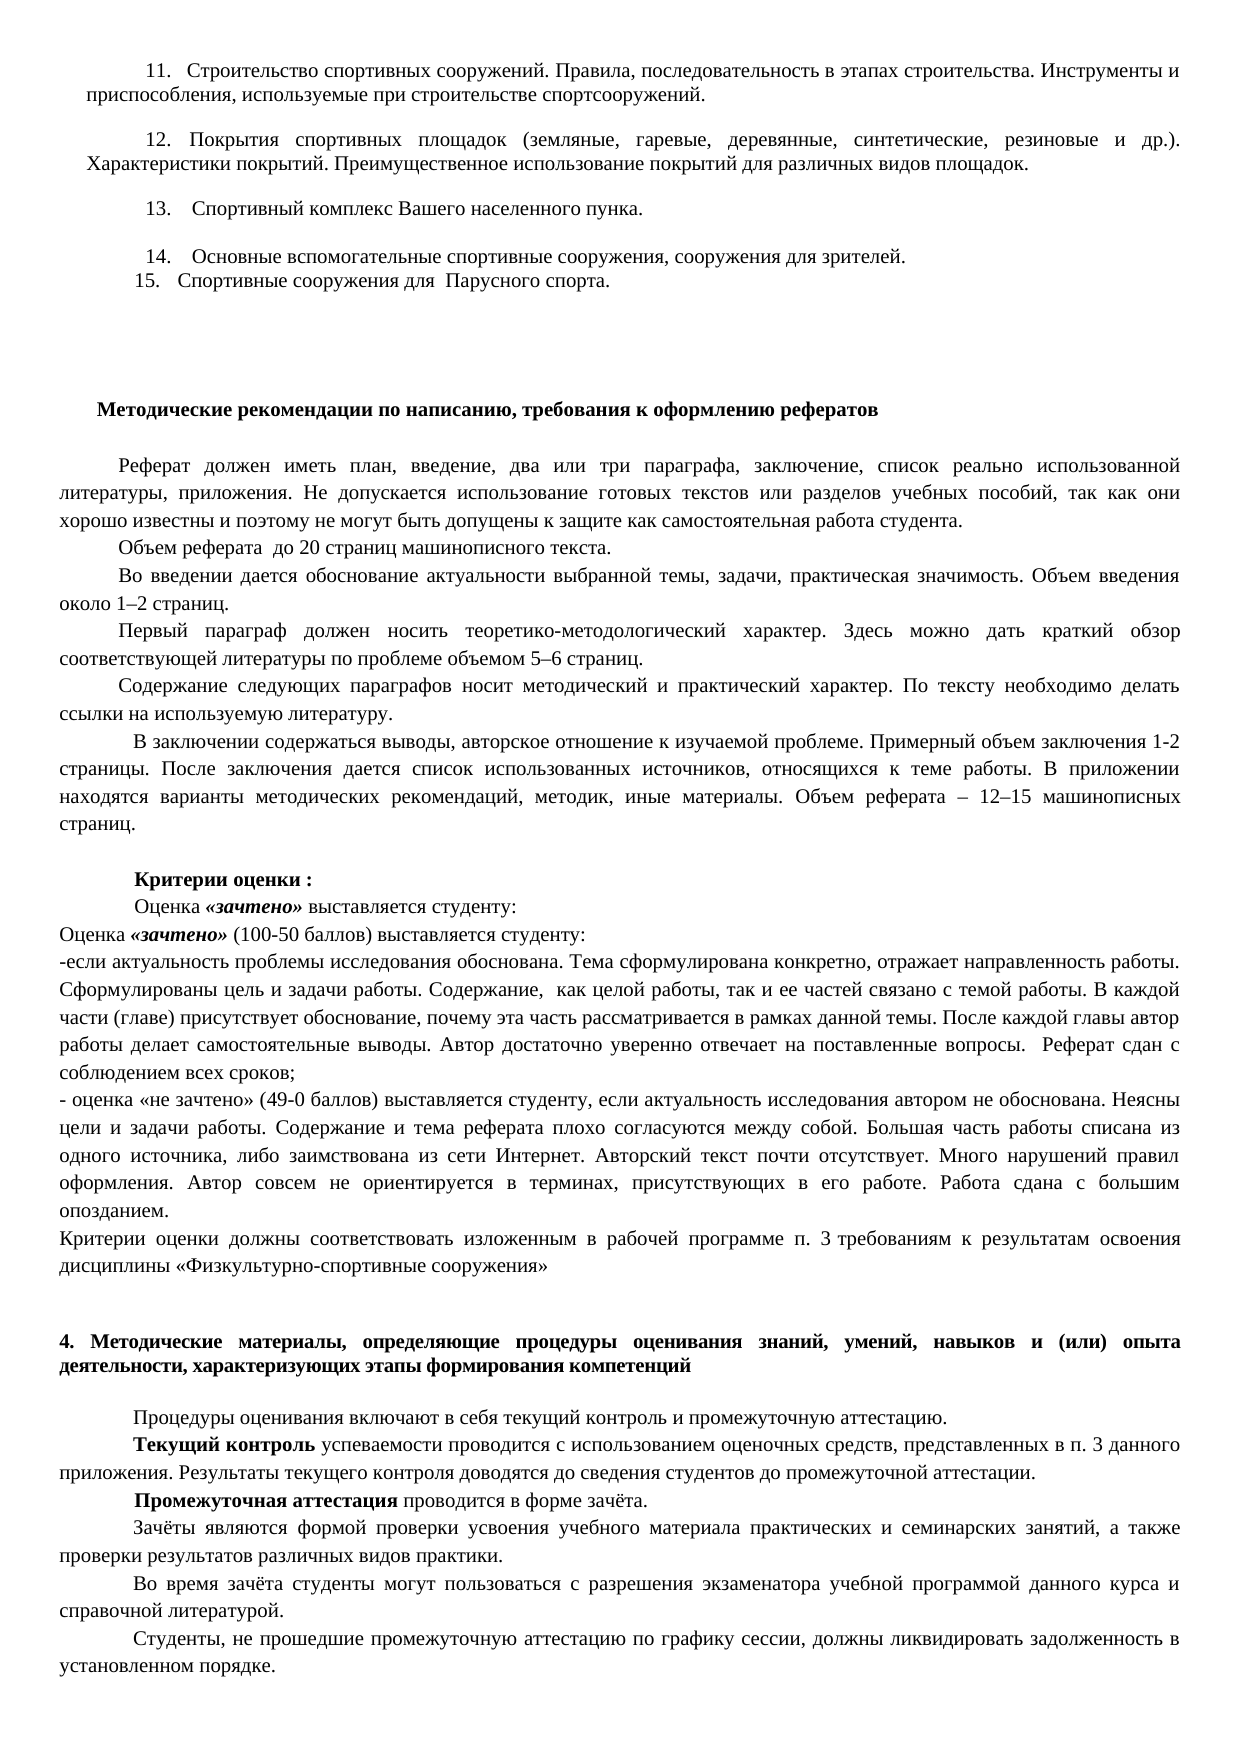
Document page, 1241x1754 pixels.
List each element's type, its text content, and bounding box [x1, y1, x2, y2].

text Объем реферата до 20 страниц машинописного текста. [59, 535, 1181, 559]
list Спортивные сооружения для Парусного спорта. [134, 268, 1181, 292]
text Методические рекомендации по написанию, требования к оформлению рефератов [97, 397, 1181, 421]
text Зачёты являются формой проверки усвоения учебного материала практических и семинарских занятий, а также проверки результатов различных видов практики. [59, 1515, 1181, 1567]
text Студенты, не прошедшие промежуточную аттестацию по графику сессии, должны ликвидировать задолженность в установленном порядке. [59, 1626, 1181, 1677]
text Оценка «зачтено» (100-50 баллов) выставляется студенту: [59, 922, 1181, 946]
text В заключении содержаться выводы, авторское отношение к изучаемой проблеме. Примерный объем заключения 1-2 страницы. После заключения дается список использованных источников, относящихся к теме работы. В приложении находятся варианты методических рекомендаций, методик, иные материалы. Объем реферата – 12–15 машинописных страниц. [59, 728, 1181, 835]
text 4. Методические материалы, определяющие процедуры оценивания знаний, умений, навыков и (или) опыта деятельности, характеризующих этапы формирования компетенций [59, 1329, 1181, 1377]
text Содержание следующих параграфов носит методический и практический характер. По тексту необходимо делать ссылки на используемую литературу. [59, 673, 1181, 725]
text Текущий контроль успеваемости проводится с использованием оценочных средств, представленных в п. 3 данного приложения. Результаты текущего контроля доводятся до сведения студентов до промежуточной аттестации. [59, 1432, 1181, 1484]
text Во введении дается обоснование актуальности выбранной темы, задачи, практическая значимость. Объем введения около 1–2 страниц. [59, 563, 1181, 614]
text Критерии оценки должны соответствовать изложенным в рабочей программе п. 3 требованиям к результатам освоения дисциплины «Физкультурно-спортивные сооружения» [59, 1225, 1181, 1277]
text Первый параграф должен носить теоретико-методологический характер. Здесь можно дать краткий обзор соответствующей литературы по проблеме объемом 5–6 страниц. [59, 618, 1181, 670]
text Во время зачёта студенты могут пользоваться с разрешения экзаменатора учебной программой данного курса и справочной литературой. [59, 1570, 1181, 1622]
text Процедуры оценивания включают в себя текущий контроль и промежуточную аттестацию. [59, 1405, 1181, 1429]
text Критерии оценки : [59, 867, 1181, 891]
list Спортивный комплекс Вашего населенного пунка. [86, 196, 1181, 220]
list Покрытия спортивных площадок (земляные, гаревые, деревянные, синтетические, резиновые и др.). Характеристики покрытий. Преимущественное использование покрытий для различных видов площадок. [86, 127, 1181, 175]
text - оценка «не зачтено» (49-0 баллов) выставляется студенту, если актуальность исследования автором не обоснована. Неясны цели и задачи работы. Содержание и тема реферата плохо согласуются между собой. Большая часть работы списана из одного источника, либо заимствована из сети Интернет. Авторский текст почти отсутствует. Много нарушений правил оформления. Автор совсем не ориентируется в терминах, присутствующих в его работе. Работа сдана с большим опозданием. [59, 1087, 1181, 1222]
text Реферат должен иметь план, введение, два или три параграфа, заключение, список реально использованной литературы, приложения. Не допускается использование готовых текстов или разделов учебных пособий, так как они хорошо известны и поэтому не могут быть допущены к защите как самостоятельная работа студента. [59, 452, 1181, 532]
list Основные вспомогательные спортивные сооружения, сооружения для зрителей. [86, 244, 1181, 268]
list Строительство спортивных сооружений. Правила, последовательность в этапах строительства. Инструменты и приспособления, используемые при строительстве спортсооружений. [86, 59, 1181, 106]
text Промежуточная аттестация проводится в форме зачёта. [59, 1488, 1181, 1512]
text Оценка «зачтено» выставляется студенту: [59, 894, 1181, 918]
text -если актуальность проблемы исследования обоснована. Тема сформулирована конкретно, отражает направленность работы. Сформулированы цель и задачи работы. Содержание, как целой работы, так и ее частей связано с темой работы. В каждой части (главе) присутствует обоснование, почему эта часть рассматривается в рамках данной темы. После каждой главы автор работы делает самостоятельные выводы. Автор достаточно уверенно отвечает на поставленные вопросы. Реферат сдан с соблюдением всех сроков; [59, 949, 1181, 1084]
